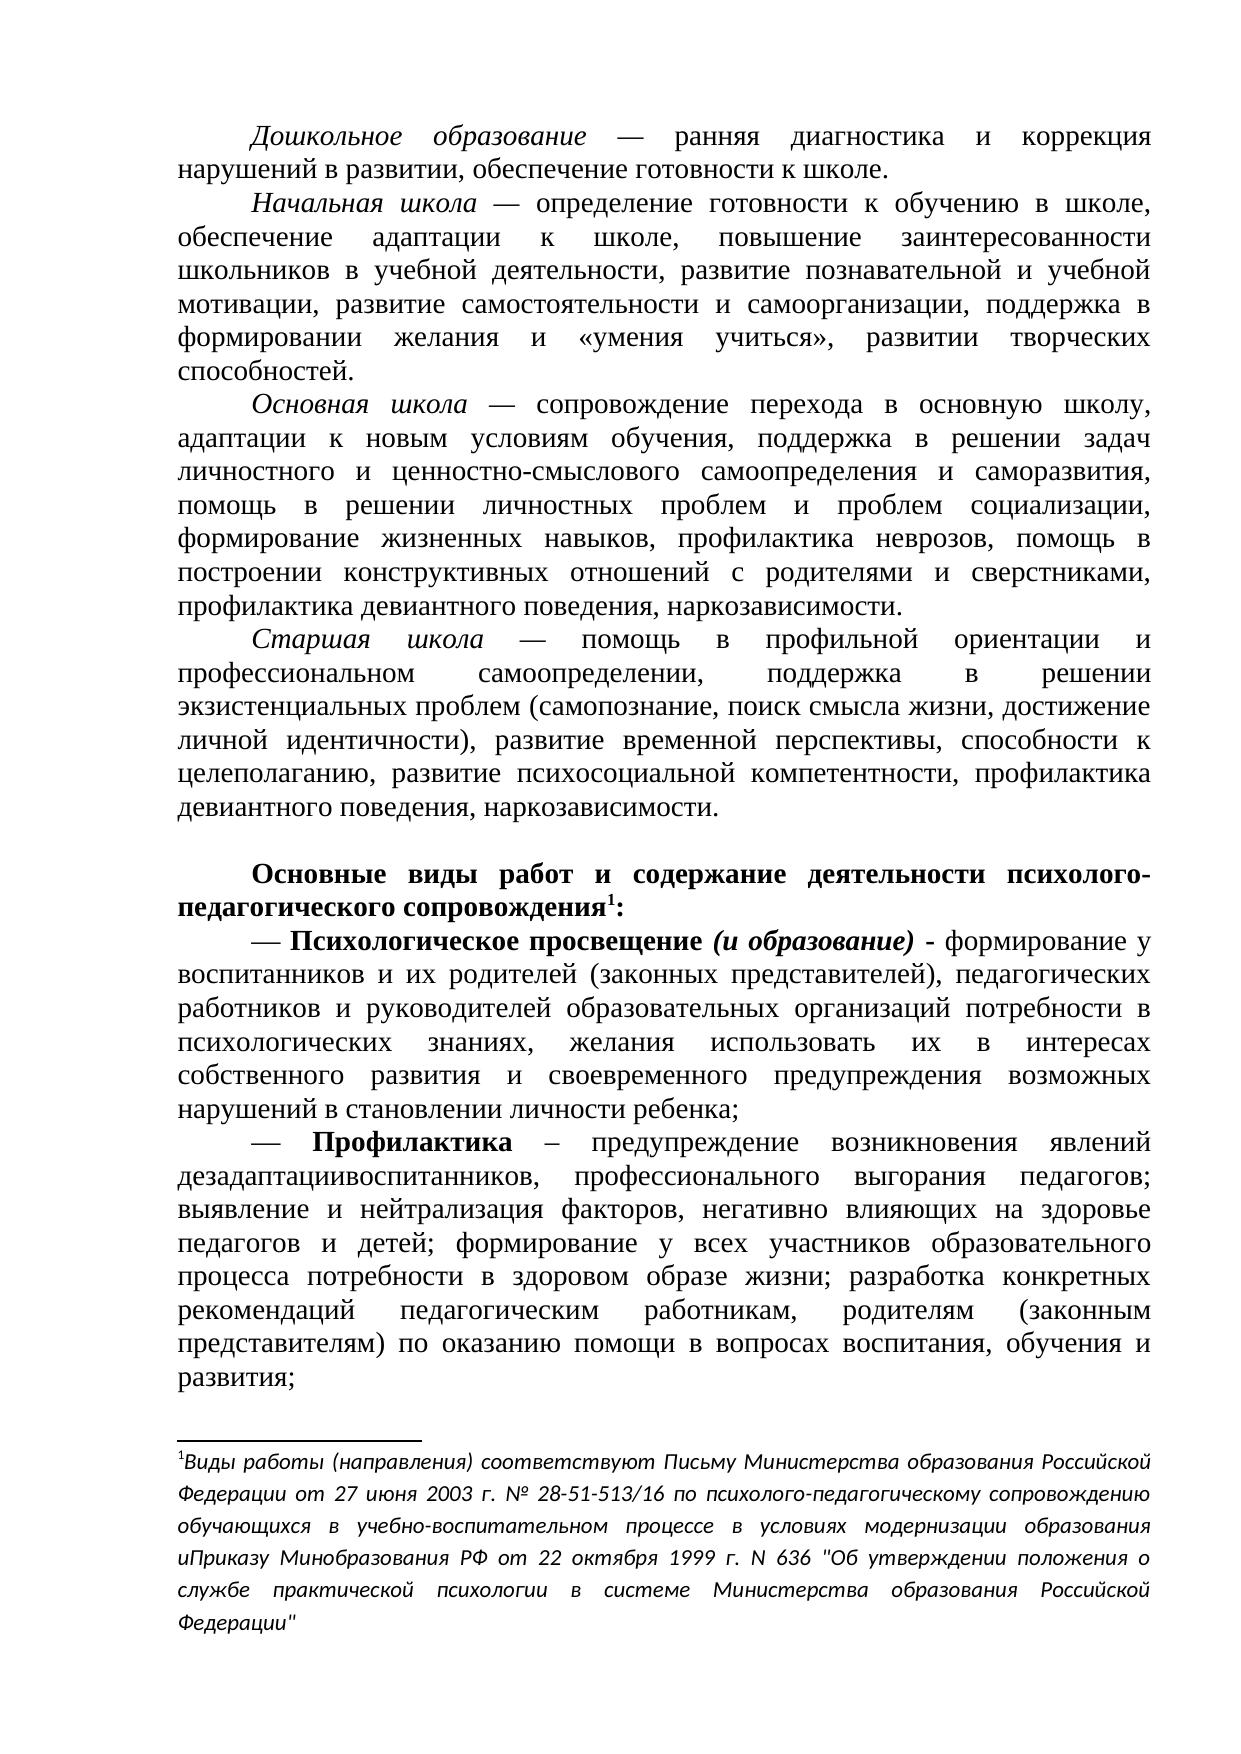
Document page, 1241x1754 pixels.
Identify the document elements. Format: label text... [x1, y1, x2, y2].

text Основные виды работ и содержание деятельности психолого-педагогического сопровождения: [177, 856, 1152, 923]
text — Психологическое просвещение (и образование) - формирование у воспитанников и их родителей (законных представителей), педагогических работников и руководителей образовательных организаций потребности в психологических знаниях, желания использовать их в интересах собственного развития и своевременного предупреждения возможных нарушений в становлении личности ребенка; [177, 923, 1152, 1124]
text Начальная школа — определение готовности к обучению в школе, обеспечение адаптации к школе, повышение заинтересованности школьников в учебной деятельности, развитие познавательной и учебной мотивации, развитие самостоятельности и самоорганизации, поддержка в формировании желания и «умения учиться», развитии творческих способностей. [177, 185, 1152, 386]
text — Профилактика – предупреждение возникновения явлений дезадаптациивоспитанников, профессионального выгорания педагогов; выявление и нейтрализация факторов, негативно влияющих на здоровье педагогов и детей; формирование у всех участников образовательного процесса потребности в здоровом образе жизни; разработка конкретных рекомендаций педагогическим работникам, родителям (законным представителям) по оказанию помощи в вопросах воспитания, обучения и развития; [177, 1124, 1152, 1393]
text Старшая школа — помощь в профильной ориентации и профессиональном самоопределении, поддержка в решении экзистенциальных проблем (самопознание, поиск смысла жизни, достижение личной идентичности), развитие временной перспективы, способности к целеполаганию, развитие психосоциальной компетентности, профилактика девиантного поведения, наркозависимости. [177, 621, 1152, 822]
text Дошкольное образование — ранняя диагностика и коррекция нарушений в развитии, обеспечение готовности к школе. [177, 118, 1152, 185]
text Основная школа — сопровождение перехода в основную школу, адаптации к новым условиям обучения, поддержка в решении задач личностного и ценностно-смыслового самоопределения и саморазвития, помощь в решении личностных проблем и проблем социализации, формирование жизненных навыков, профилактика неврозов, помощь в построении конструктивных отношений с родителями и сверстниками, профилактика девиантного поведения, наркозависимости. [177, 386, 1152, 621]
